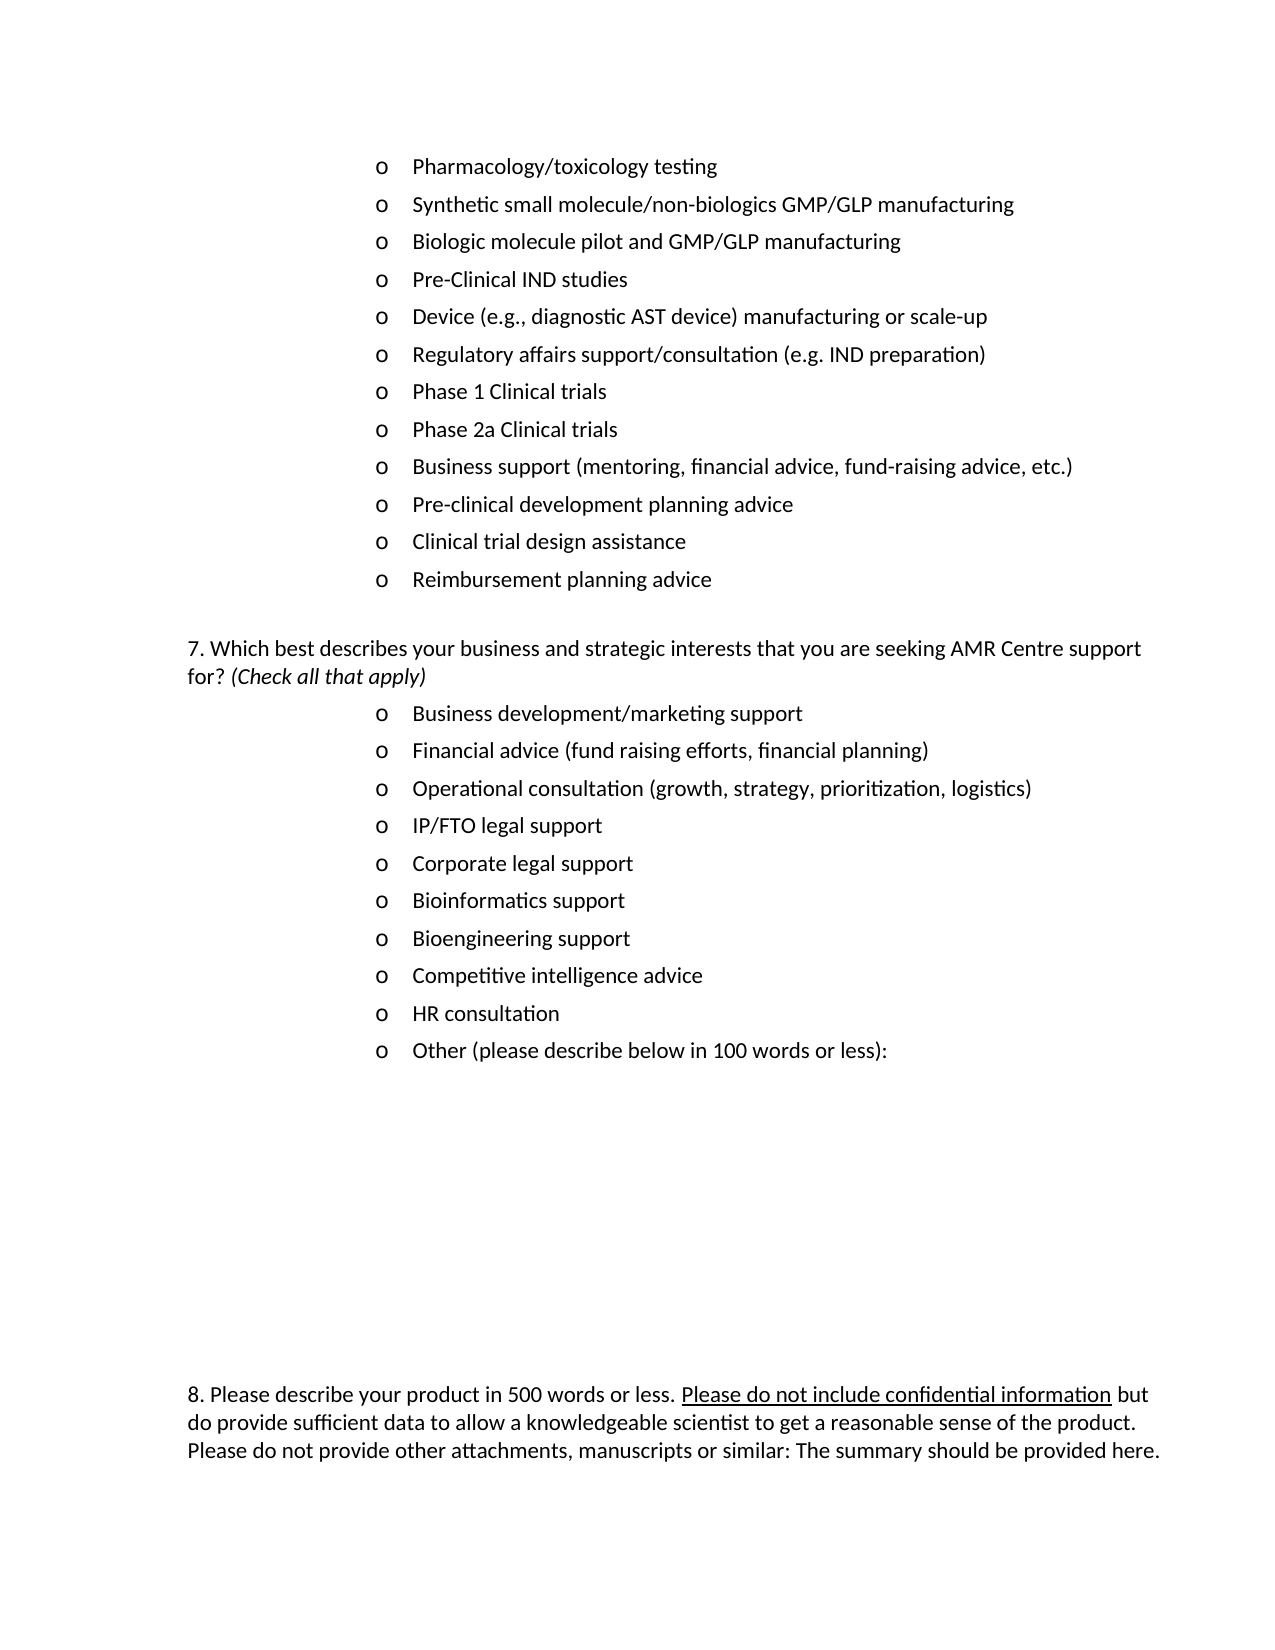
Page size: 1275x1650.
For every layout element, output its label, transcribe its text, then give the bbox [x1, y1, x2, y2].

text ο Reimbursement planning advice [375, 562, 1162, 594]
text ο Pharmacology/toxicology testing [375, 150, 1162, 181]
text ο Device (e.g., diagnostic AST device) manufacturing or scale-up [375, 300, 1162, 331]
text ο Synthetic small molecule/non-biologics GMP/GLP manufacturing [375, 187, 1162, 219]
text ο Bioinformatics support [375, 884, 1162, 915]
text ο Financial advice (fund raising efforts, financial planning) [375, 734, 1162, 765]
text ο IP/FTO legal support [375, 809, 1162, 840]
text 8. Please describe your product in 500 words or less. Please do not include confidential information but do provide sufficient data to allow a knowledgeable scientist to get a reasonable sense of the product. Please do not provide other attachments, manuscripts or similar: The summary should be provided here. [187, 1380, 1162, 1464]
text ο Pre-Clinical IND studies [375, 262, 1162, 294]
text ο Business development/marketing support [375, 697, 1162, 728]
text ο Biologic molecule pilot and GMP/GLP manufacturing [375, 225, 1162, 256]
text ο Corporate legal support [375, 847, 1162, 878]
text ο Operational consultation (growth, strategy, prioritization, logistics) [375, 772, 1162, 803]
text ο Other (please describe below in 100 words or less): [375, 1034, 1162, 1065]
text ο Pre-clinical development planning advice [375, 487, 1162, 519]
text ο Phase 2a Clinical trials [375, 412, 1162, 444]
text ο Business support (mentoring, financial advice, fund-raising advice, etc.) [375, 450, 1162, 481]
text ο Competitive intelligence advice [375, 959, 1162, 990]
text ο Bioengineering support [375, 922, 1162, 953]
text ο Clinical trial design assistance [375, 525, 1162, 556]
text 7. Which best describes your business and strategic interests that you are seeking AMR Centre support for? (Check all that apply) [187, 634, 1162, 690]
text ο Phase 1 Clinical trials [375, 375, 1162, 406]
text ο Regulatory affairs support/consultation (e.g. IND preparation) [375, 337, 1162, 369]
text ο HR consultation [375, 997, 1162, 1028]
